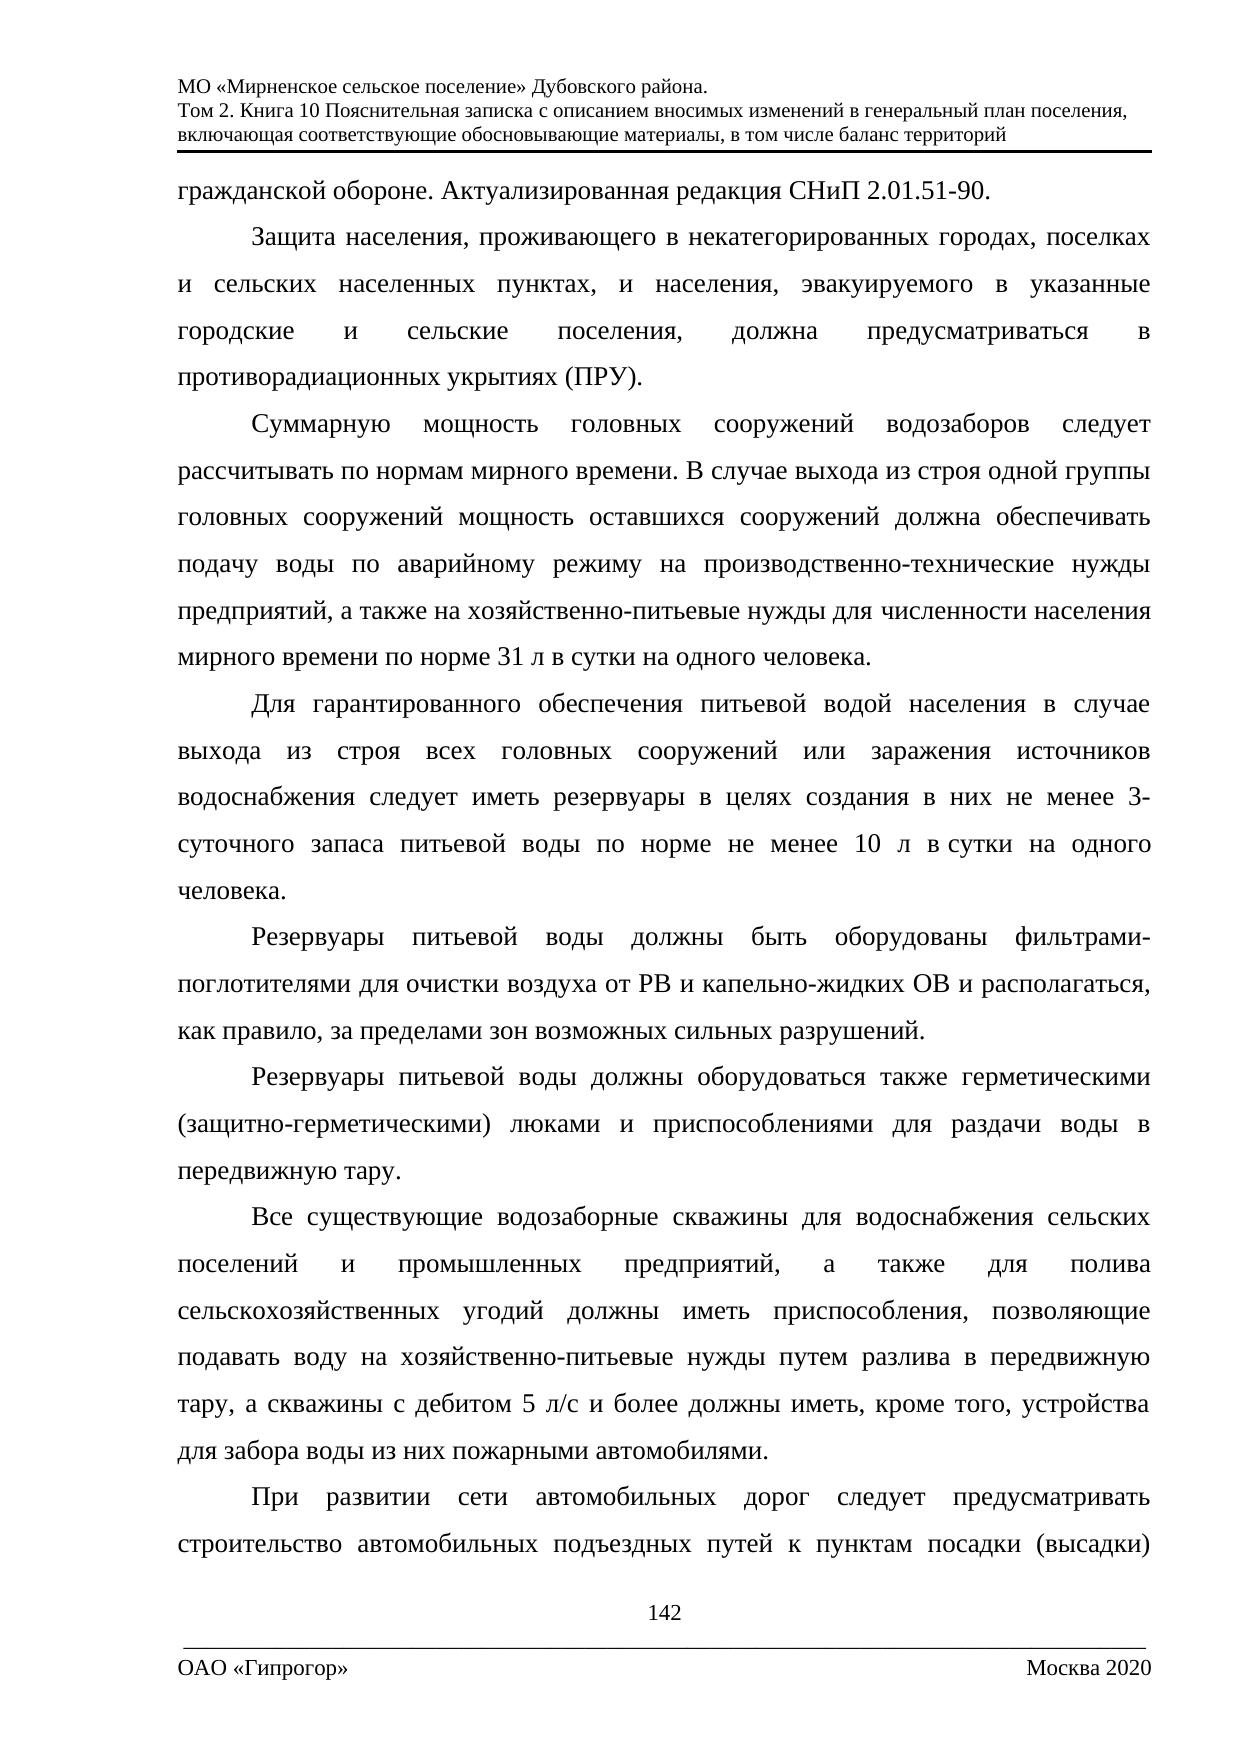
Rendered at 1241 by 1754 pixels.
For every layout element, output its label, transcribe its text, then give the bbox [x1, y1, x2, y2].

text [177, 174, 1152, 205]
text Резервуары питьевой воды должны быть оборудованы фильтрами-поглотителями для очистки воздуха от РВ и капельно-жидких ОВ и располагаться, как правило, за пределами зон возможных сильных разрушений. [177, 921, 1152, 1045]
text Защита населения, проживающего в некатегорированных городах, поселках и сельских населенных пунктах, и населения, эвакуируемого в указанные городские и сельские поселения, должна предусматриваться в противорадиационных укрытиях (ПРУ). [177, 221, 1152, 392]
text Все существующие водозаборные скважины для водоснабжения сельских поселений и промышленных предприятий, а также для полива сельскохозяйственных угодий должны иметь приспособления, позволяющие подавать воду на хозяйственно-питьевые нужды путем разлива в передвижную тару, а скважины с дебитом 5 л/с и более должны иметь, кроме того, устройства для забора воды из них пожарными автомобилями. [177, 1201, 1152, 1465]
text Суммарную мощность головных сооружений водозаборов следует рассчитывать по нормам мирного времени. В случае выхода из строя одной группы головных сооружений мощность оставшихся сооружений должна обеспечивать подачу воды по аварийному режиму на производственно-технические нужды предприятий, а также на хозяйственно-питьевые нужды для численности населения мирного времени по норме 31 л в сутки на одного человека. [177, 407, 1152, 672]
text Резервуары питьевой воды должны оборудоваться также герметическими (защитно-герметическими) люками и приспособлениями для раздачи воды в передвижную тару. [177, 1061, 1152, 1185]
text Для гарантированного обеспечения питьевой водой населения в случае выхода из строя всех головных сооружений или заражения источников водоснабжения следует иметь резервуары в целях создания в них не менее 3-суточного запаса питьевой воды по норме не менее 10 л в сутки на одного человека. [177, 687, 1152, 905]
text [177, 1481, 1152, 1558]
